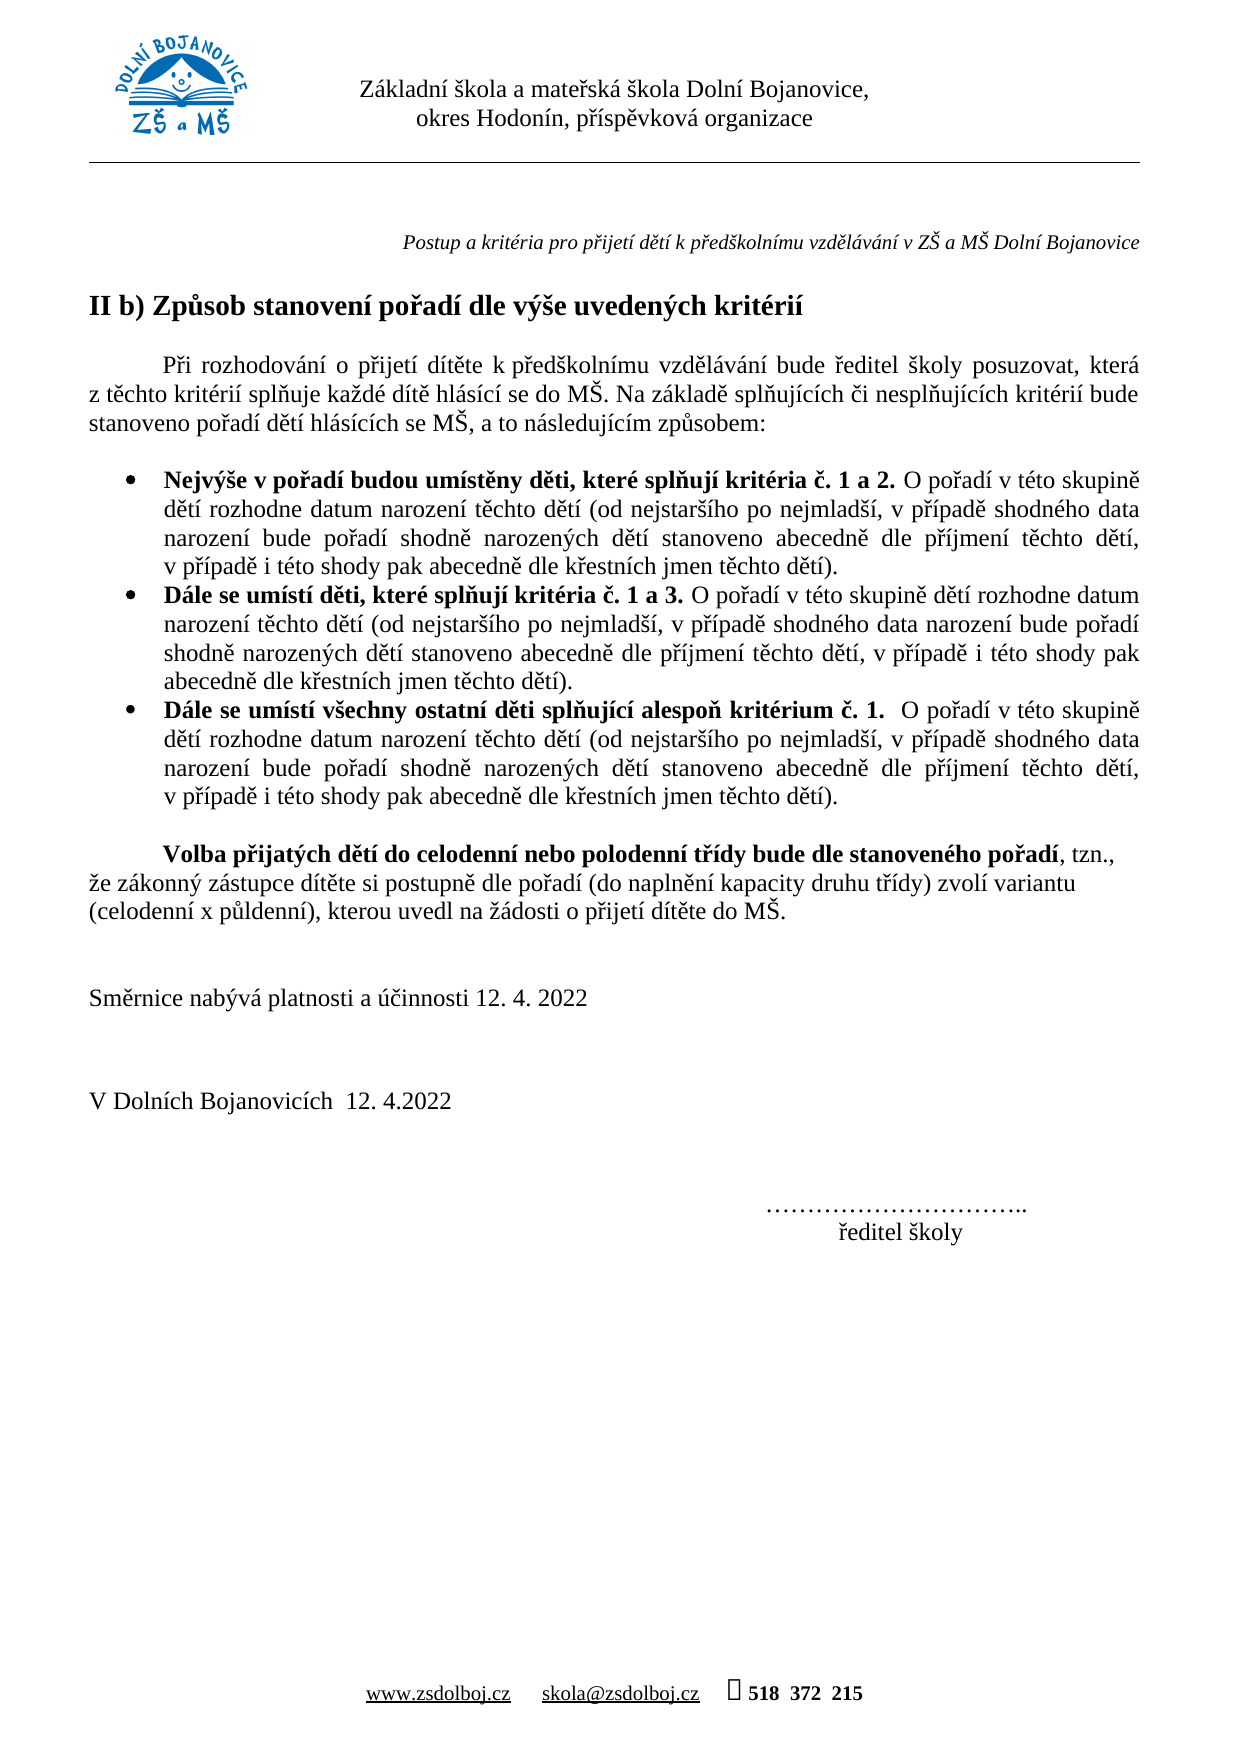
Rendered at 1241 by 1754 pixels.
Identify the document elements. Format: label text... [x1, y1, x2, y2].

text Postup a kritéria pro přijetí dětí k předškolnímu vzdělávání v ZŠ a MŠ Dolní Bojanovice [89, 230, 1140, 254]
text ………………………….. [679, 1189, 1140, 1217]
list Nejvýše v pořadí budou umístěny děti, které splňují kritéria č. 1 a 2. O pořadí v této skupině dětí rozhodne datum narození těchto dětí (od nejstaršího po nejmladší, v případě shodného data narození bude pořadí shodně narozených dětí stanoveno abecedně dle příjmení těchto dětí, v případě i této shody pak abecedně dle křestních jmen těchto dětí). [126, 465, 1140, 580]
text Při rozhodování o přijetí dítěte k předškolnímu vzdělávání bude ředitel školy posuzovat, která z těchto kritérií splňuje každé dítě hlásící se do MŠ. Na základě splňujících či nesplňujících kritérií bude stanoveno pořadí dětí hlásících se MŠ, a to následujícím způsobem: [89, 350, 1140, 436]
picture [112, 33, 250, 137]
text Volba přijatých dětí do celodenní nebo polodenní třídy bude dle stanoveného pořadí, tzn., že zákonný zástupce dítěte si postupně dle pořadí (do naplnění kapacity druhu třídy) zvolí variantu (celodenní x půldenní), kterou uvedl na žádosti o přijetí dítěte do MŠ. [89, 839, 1140, 925]
text ředitel školy [679, 1217, 1140, 1246]
list Dále se umístí děti, které splňují kritéria č. 1 a 3. O pořadí v této skupině dětí rozhodne datum narození těchto dětí (od nejstaršího po nejmladší, v případě shodného data narození bude pořadí shodně narozených dětí stanoveno abecedně dle příjmení těchto dětí, v případě i této shody pak abecedně dle křestních jmen těchto dětí). [126, 580, 1140, 695]
text II b) Způsob stanovení pořadí dle výše uvedených kritérií [89, 288, 1140, 321]
text V Dolních Bojanovicích 12. 4.2022 [89, 1086, 1140, 1114]
text Směrnice nabývá platnosti a účinnosti 12. 4. 2022 [89, 983, 1140, 1011]
list Dále se umístí všechny ostatní děti splňující alespoň kritérium č. 1. O pořadí v této skupině dětí rozhodne datum narození těchto dětí (od nejstaršího po nejmladší, v případě shodného data narození bude pořadí shodně narozených dětí stanoveno abecedně dle příjmení těchto dětí, v případě i této shody pak abecedně dle křestních jmen těchto dětí). [126, 695, 1140, 810]
